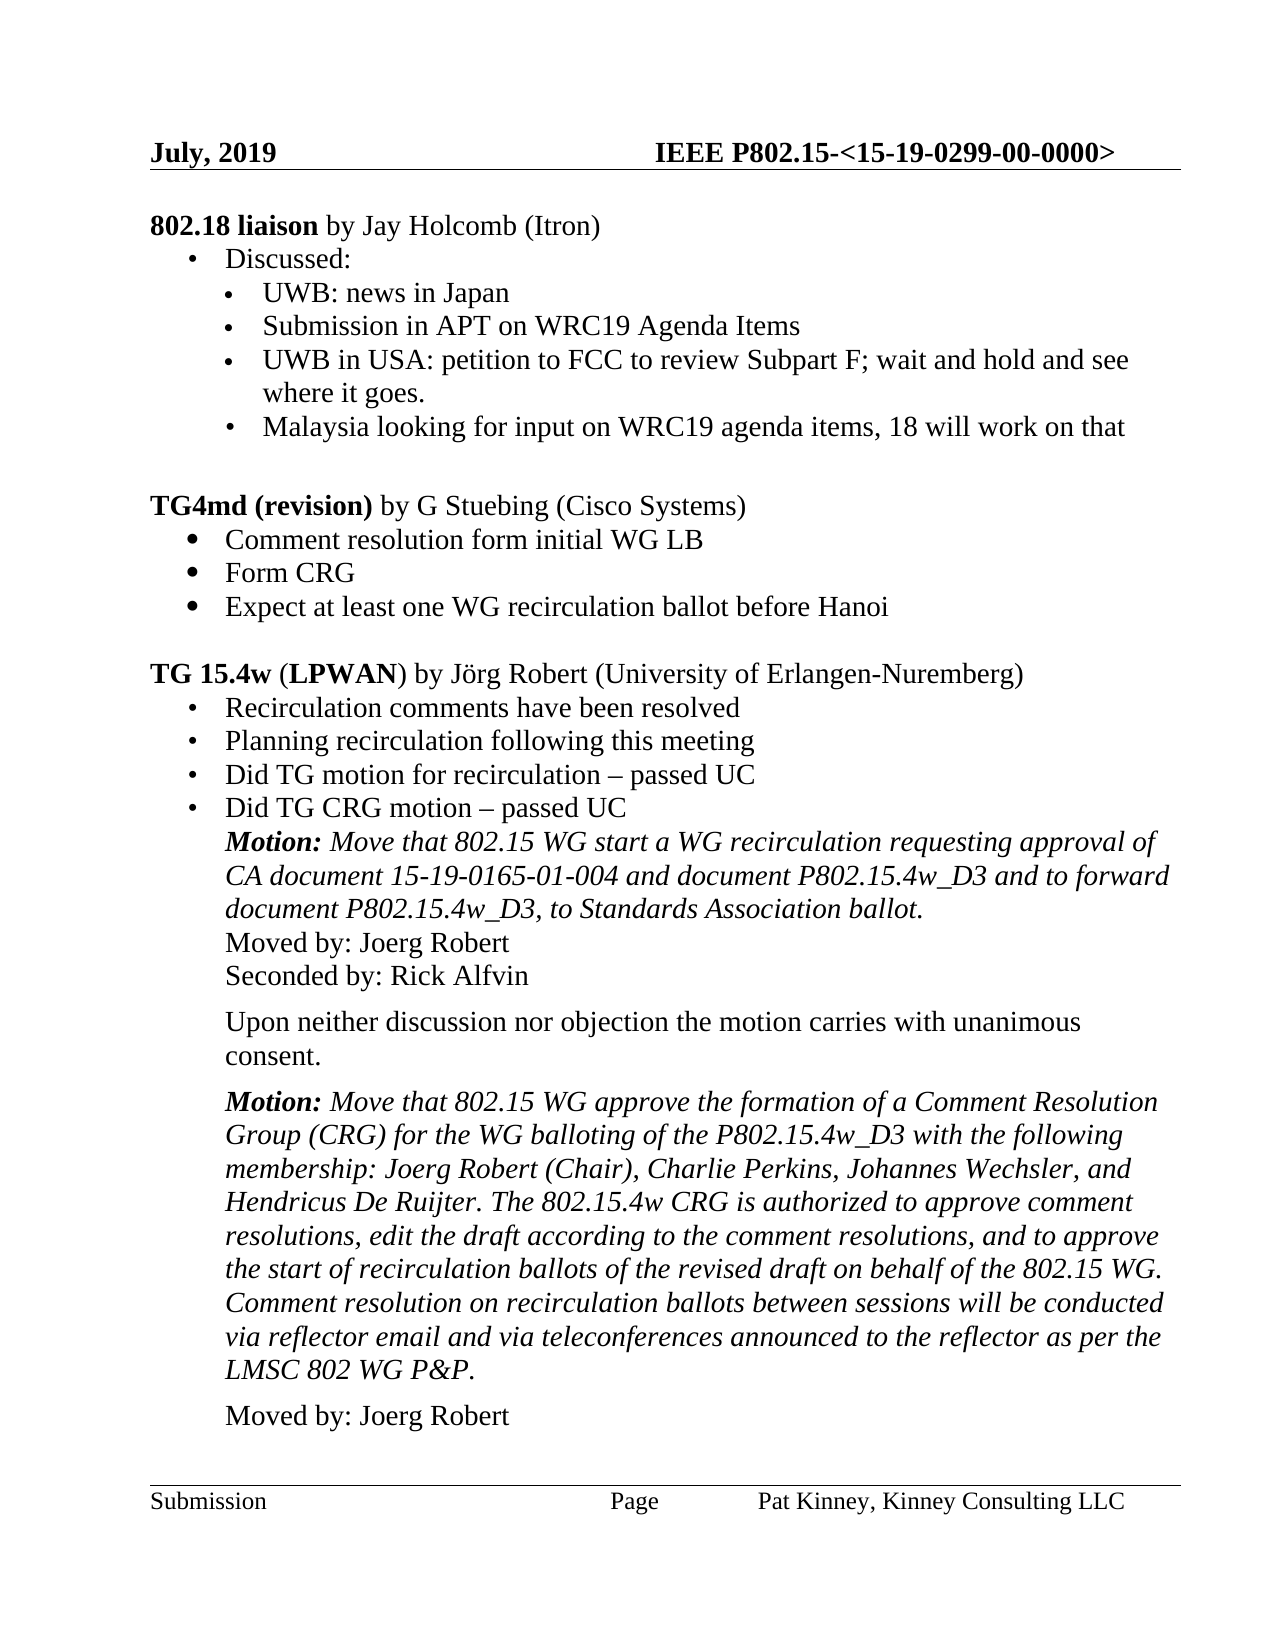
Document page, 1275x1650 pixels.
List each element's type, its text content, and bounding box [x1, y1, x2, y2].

list Submission in APT on WRC19 Agenda Items [225, 308, 1181, 342]
text Motion: Move that 802.15 WG start a WG recirculation requesting approval of CA document 15-19-0165-01-004 and document P802.15.4w_D3 and to forward document P802.15.4w_D3, to Standards Association ballot. [225, 824, 1181, 925]
list Planning recirculation following this meeting [187, 723, 1181, 757]
text TG4md (revision) by G Stuebing (Cisco Systems) [150, 488, 1181, 522]
text Seconded by: Rick Alfvin [225, 958, 1181, 992]
list Discussed: [187, 241, 1181, 275]
list Form CRG [187, 556, 1181, 589]
text Moved by: Joerg Robert [225, 925, 1181, 958]
list UWB in USA: petition to FCC to review Subpart F; wait and hold and see where it goes. [225, 342, 1181, 409]
list Recirculation comments have been resolved [187, 690, 1181, 723]
list Expect at least one WG recirculation ballot before Hanoi [187, 589, 1181, 623]
list Malaysia looking for input on WRC19 agenda items, 18 will work on that [225, 409, 1181, 442]
text TG 15.4w (LPWAN) by Jörg Robert (University of Erlangen-Nuremberg) [150, 656, 1181, 690]
list Did TG motion for recirculation – passed UC [187, 757, 1181, 791]
text 802.18 liaison by Jay Holcomb (Itron) [150, 208, 1181, 241]
text Motion: Move that 802.15 WG approve the formation of a Comment Resolution Group (CRG) for the WG balloting of the P802.15.4w_D3 with the following membership: Joerg Robert (Chair), Charlie Perkins, Johannes Wechsler, and Hendricus De Ruijter. The 802.15.4w CRG is authorized to approve comment resolutions, edit the draft according to the comment resolutions, and to approve the start of recirculation ballots of the revised draft on behalf of the 802.15 WG. Comment resolution on recirculation ballots between sessions will be conducted via reflector email and via teleconferences announced to the reflector as per the LMSC 802 WG P&P. [225, 1084, 1181, 1386]
list Comment resolution form initial WG LB [187, 522, 1181, 556]
text Moved by: Joerg Robert [225, 1398, 1181, 1432]
list UWB: news in Japan [225, 275, 1181, 308]
list Did TG CRG motion – passed UC [187, 791, 1181, 824]
text Upon neither discussion nor objection the motion carries with unanimous consent. [225, 1004, 1181, 1071]
